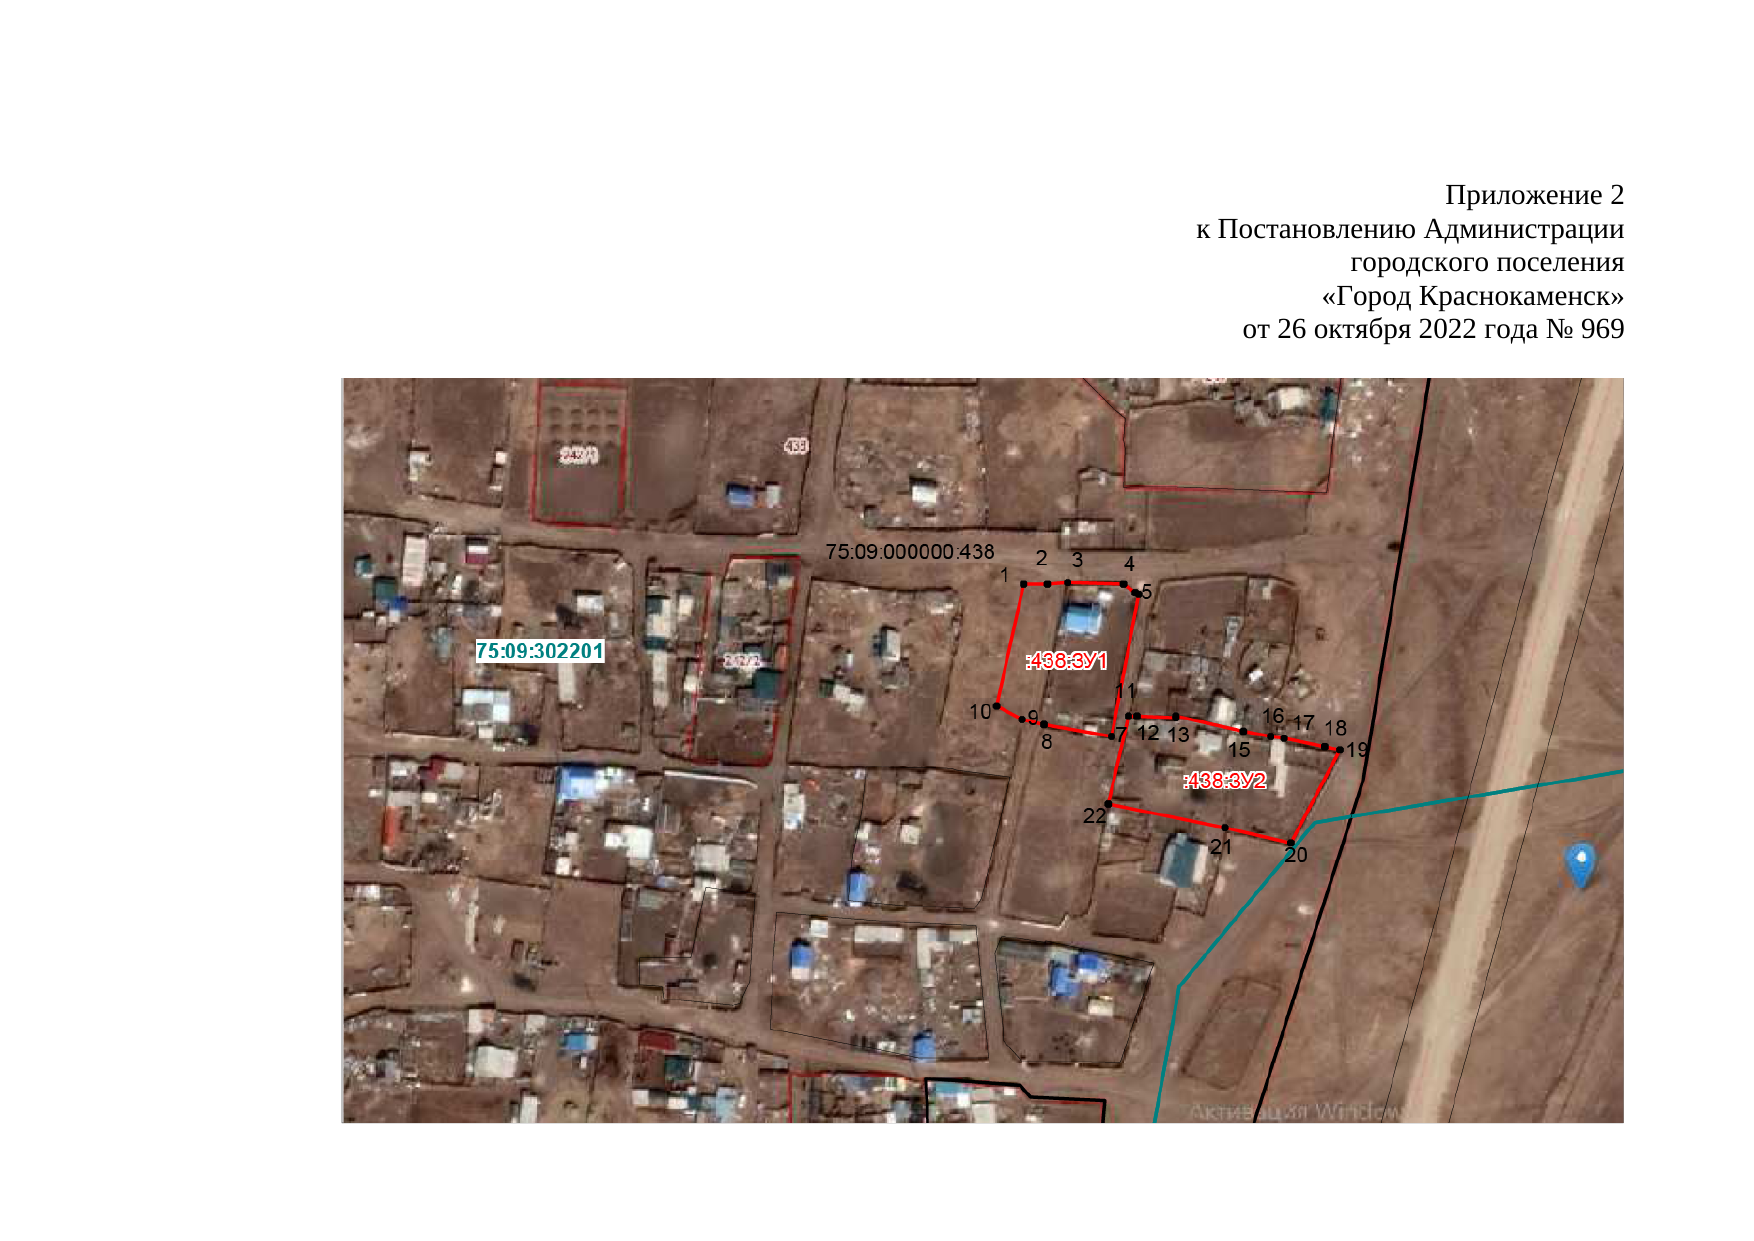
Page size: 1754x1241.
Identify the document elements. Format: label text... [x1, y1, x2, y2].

text от 26 октября 2022 года № 969 [148, 311, 1625, 345]
text городского поселения [148, 244, 1625, 278]
picture [339, 378, 1625, 1124]
text к Постановлению Администрации [148, 211, 1625, 244]
text Приложение 2 [148, 177, 1625, 211]
text «Город Краснокаменск» [148, 278, 1625, 311]
